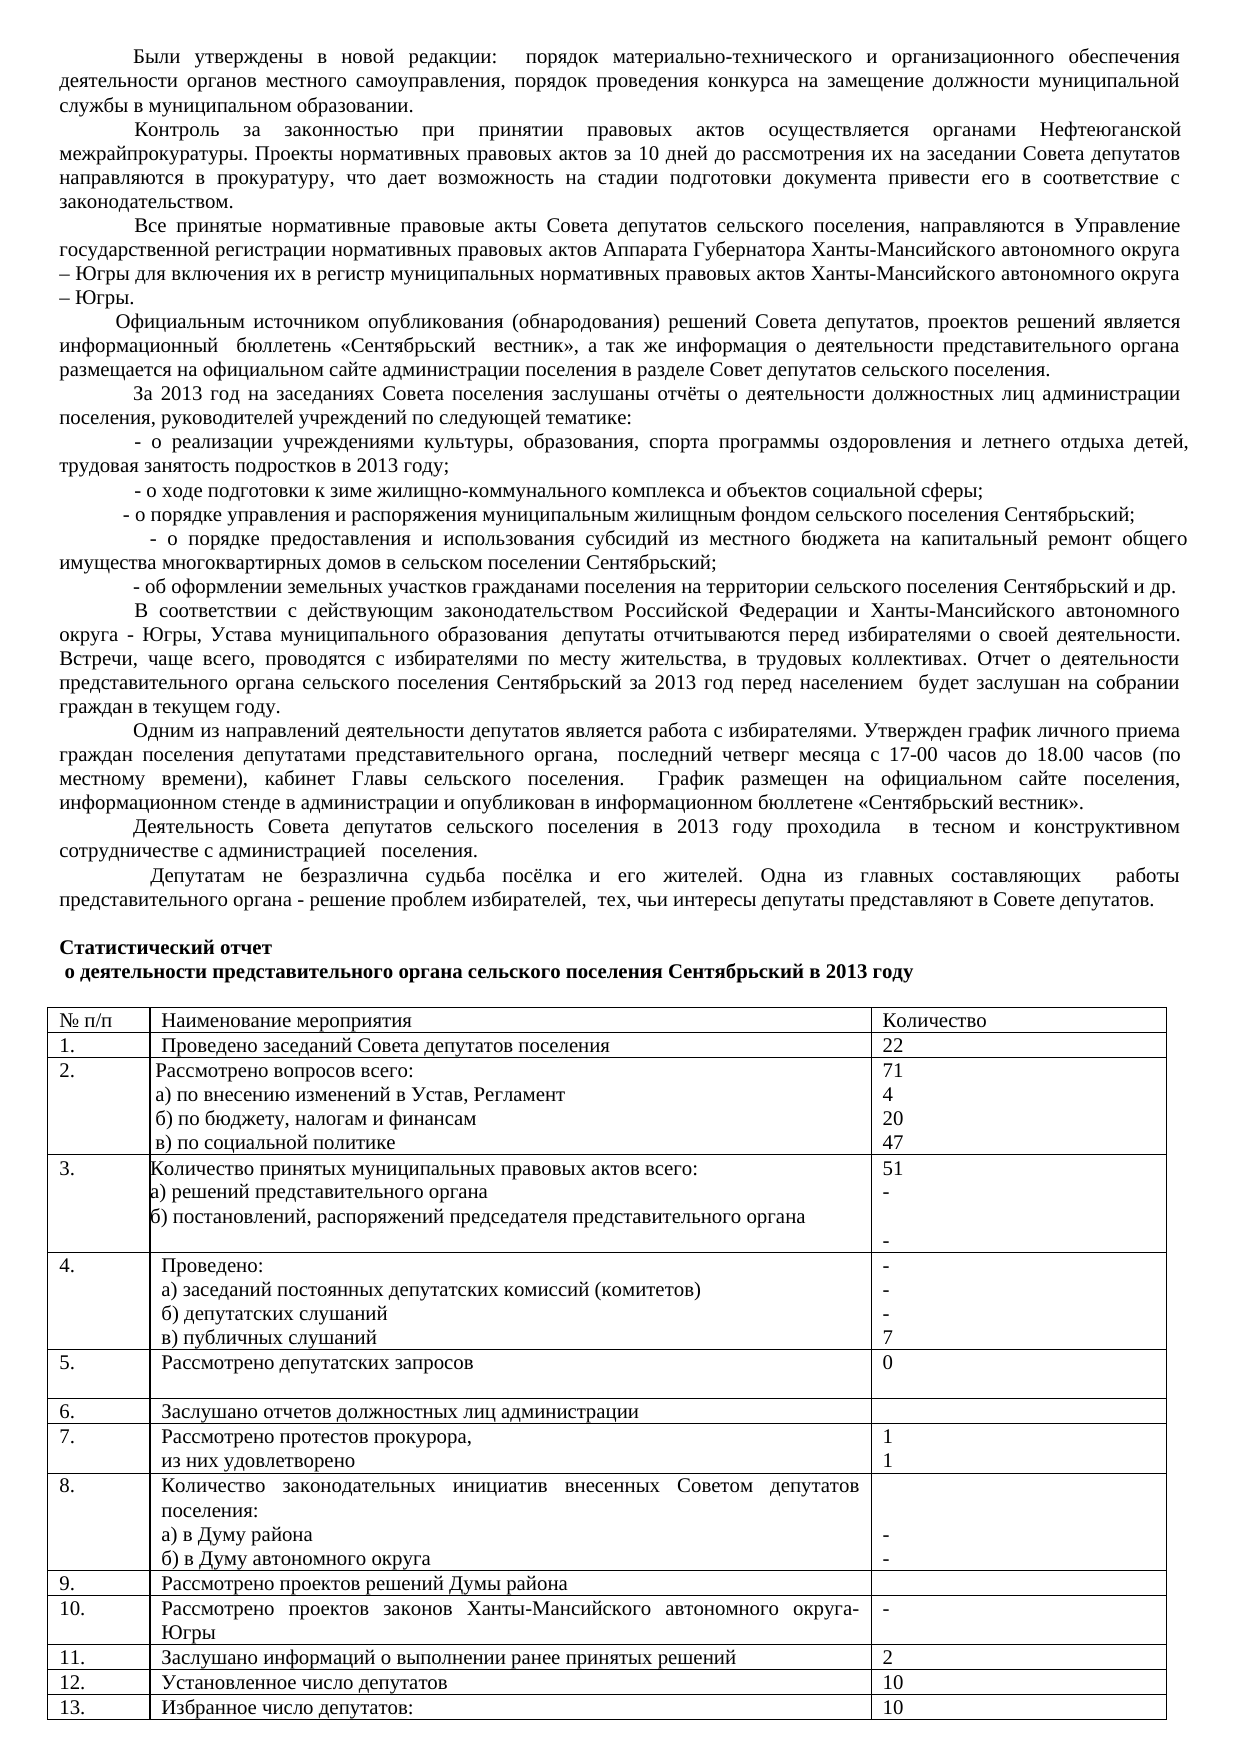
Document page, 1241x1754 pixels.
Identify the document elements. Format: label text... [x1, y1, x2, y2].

table_cell 22 [872, 1033, 1166, 1057]
table_cell 6. [48, 1399, 149, 1423]
table_cell Количество законодательных инициатив внесенных Советом депутатов поселения: а) в Думу района б) в Думу автономного округа [151, 1474, 871, 1570]
table_cell Заслушано информаций о выполнении ранее принятых решений [151, 1645, 871, 1669]
table_cell 1. [48, 1033, 149, 1057]
text Были утверждены в новой редакции: порядок материально-технического и организационного обеспечения деятельности органов местного самоуправления, порядок проведения конкурса на замещение должности муниципальной службы в муниципальном образовании. [59, 44, 1181, 117]
text - о реализации учреждениями культуры, образования, спорта программы оздоровления и летнего отдыха детей, трудовая занятость подростков в 2013 году; [59, 429, 1190, 477]
text Официальным источником опубликования (обнародования) решений Совета депутатов, проектов решений является информационный бюллетень «Сентябрьский вестник», а так же информация о деятельности представительного органа размещается на официальном сайте администрации поселения в разделе Совет депутатов сельского поселения. [59, 309, 1181, 381]
table_cell 11. [48, 1645, 149, 1669]
text Одним из направлений деятельности депутатов является работа с избирателями. Утвержден график личного приема граждан поселения депутатами представительного органа, последний четверг месяца с 17-00 часов до 18.00 часов (по местному времени), кабинет Главы сельского поселения. График размещен на официальном сайте поселения, информационном стенде в администрации и опубликован в информационном бюллетене «Сентябрьский вестник». [59, 718, 1181, 814]
table_cell 71 4 20 47 [872, 1058, 1166, 1154]
table_cell 8. [48, 1474, 149, 1570]
table_cell Проведено: а) заседаний постоянных депутатских комиссий (комитетов) б) депутатских слушаний в) публичных слушаний [151, 1253, 871, 1349]
table_header Количество [872, 1008, 1166, 1032]
table_cell 9. [48, 1571, 149, 1595]
table_cell 3. [48, 1155, 149, 1252]
table_header Наименование мероприятия [151, 1008, 871, 1032]
table_cell Рассмотрено проектов законов Ханты-Мансийского автономного округа-Югры [151, 1596, 871, 1644]
text В соответствии с действующим законодательством Российской Федерации и Ханты-Мансийского автономного округа - Югры, Устава муниципального образования депутаты отчитываются перед избирателями о своей деятельности. Встречи, чаще всего, проводятся с избирателями по месту жительства, в трудовых коллективах. Отчет о деятельности представительного органа сельского поселения Сентябрьский за 2013 год перед населением будет заслушан на собрании граждан в текущем году. [59, 598, 1181, 718]
table_cell 51 - - [872, 1155, 1166, 1252]
table_cell [872, 1399, 1166, 1423]
table_cell Рассмотрено вопросов всего: а) по внесению изменений в Устав, Регламент б) по бюджету, налогам и финансам в) по социальной политике [151, 1058, 871, 1154]
table_cell Проведено заседаний Совета депутатов поселения [151, 1033, 871, 1057]
table_cell Установленное число депутатов [151, 1670, 871, 1694]
table_cell - - [872, 1474, 1166, 1570]
table_cell 7. [48, 1424, 149, 1472]
text Деятельность Совета депутатов сельского поселения в 2013 году проходила в тесном и конструктивном сотрудничестве с администрацией поселения. [59, 814, 1181, 862]
table_cell 4. [48, 1253, 149, 1349]
table_cell Рассмотрено проектов решений Думы района [151, 1571, 871, 1595]
table_cell - [872, 1596, 1166, 1644]
text Депутатам не безразлична судьба посёлка и его жителей. Одна из главных составляющих работы представительного органа - решение проблем избирателей, тех, чьи интересы депутаты представляют в Совете депутатов. [59, 862, 1181, 911]
table_cell 10. [48, 1596, 149, 1644]
text За 2013 год на заседаниях Совета поселения заслушаны отчёты о деятельности должностных лиц администрации поселения, руководителей учреждений по следующей тематике: [59, 381, 1182, 429]
table_cell 2. [48, 1058, 149, 1154]
table_header № п/п [48, 1008, 149, 1032]
table_cell Заслушано отчетов должностных лиц администрации [151, 1399, 871, 1423]
table_cell 5. [48, 1350, 149, 1398]
text - о порядке управления и распоряжения муниципальным жилищным фондом сельского поселения Сентябрьский; [59, 502, 1190, 526]
text о деятельности представительного органа сельского поселения Сентябрьский в 2013 году [59, 959, 1181, 983]
text - об оформлении земельных участков гражданами поселения на территории сельского поселения Сентябрьский и др. [59, 574, 1190, 598]
text - о ходе подготовки к зиме жилищно-коммунального комплекса и объектов социальной сферы; [59, 477, 1190, 502]
table_cell Рассмотрено протестов прокурора, из них удовлетворено [151, 1424, 871, 1472]
table_cell - - - 7 [872, 1253, 1166, 1349]
table_cell Количество принятых муниципальных правовых актов всего: а) решений представительного органа б) постановлений, распоряжений председателя представительного органа [151, 1155, 871, 1252]
table_cell 13. [48, 1695, 149, 1719]
text Все принятые нормативные правовые акты Совета депутатов сельского поселения, направляются в Управление государственной регистрации нормативных правовых актов Аппарата Губернатора Ханты-Мансийского автономного округа – Югры для включения их в регистр муниципальных нормативных правовых актов Ханты-Мансийского автономного округа – Югры. [59, 213, 1181, 309]
text - о порядке предоставления и использования субсидий из местного бюджета на капитальный ремонт общего имущества многоквартирных домов в сельском поселении Сентябрьский; [59, 526, 1190, 574]
table_cell 2 [872, 1645, 1166, 1669]
table_cell 10 [872, 1670, 1166, 1694]
table_cell 1 1 [872, 1424, 1166, 1472]
table_cell 12. [48, 1670, 149, 1694]
text Контроль за законностью при принятии правовых актов осуществляется органами Нефтеюганской межрайпрокуратуры. Проекты нормативных правовых актов за 10 дней до рассмотрения их на заседании Совета депутатов направляются в прокуратуру, что дает возможность на стадии подготовки документа привести его в соответствие с законодательством. [59, 117, 1182, 213]
text Статистический отчет [59, 935, 1181, 959]
table_cell [872, 1571, 1166, 1595]
table_cell 0 [872, 1350, 1166, 1398]
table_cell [151, 1695, 871, 1719]
table_cell Рассмотрено депутатских запросов [151, 1350, 871, 1398]
table_cell 10 - [872, 1695, 1166, 1719]
